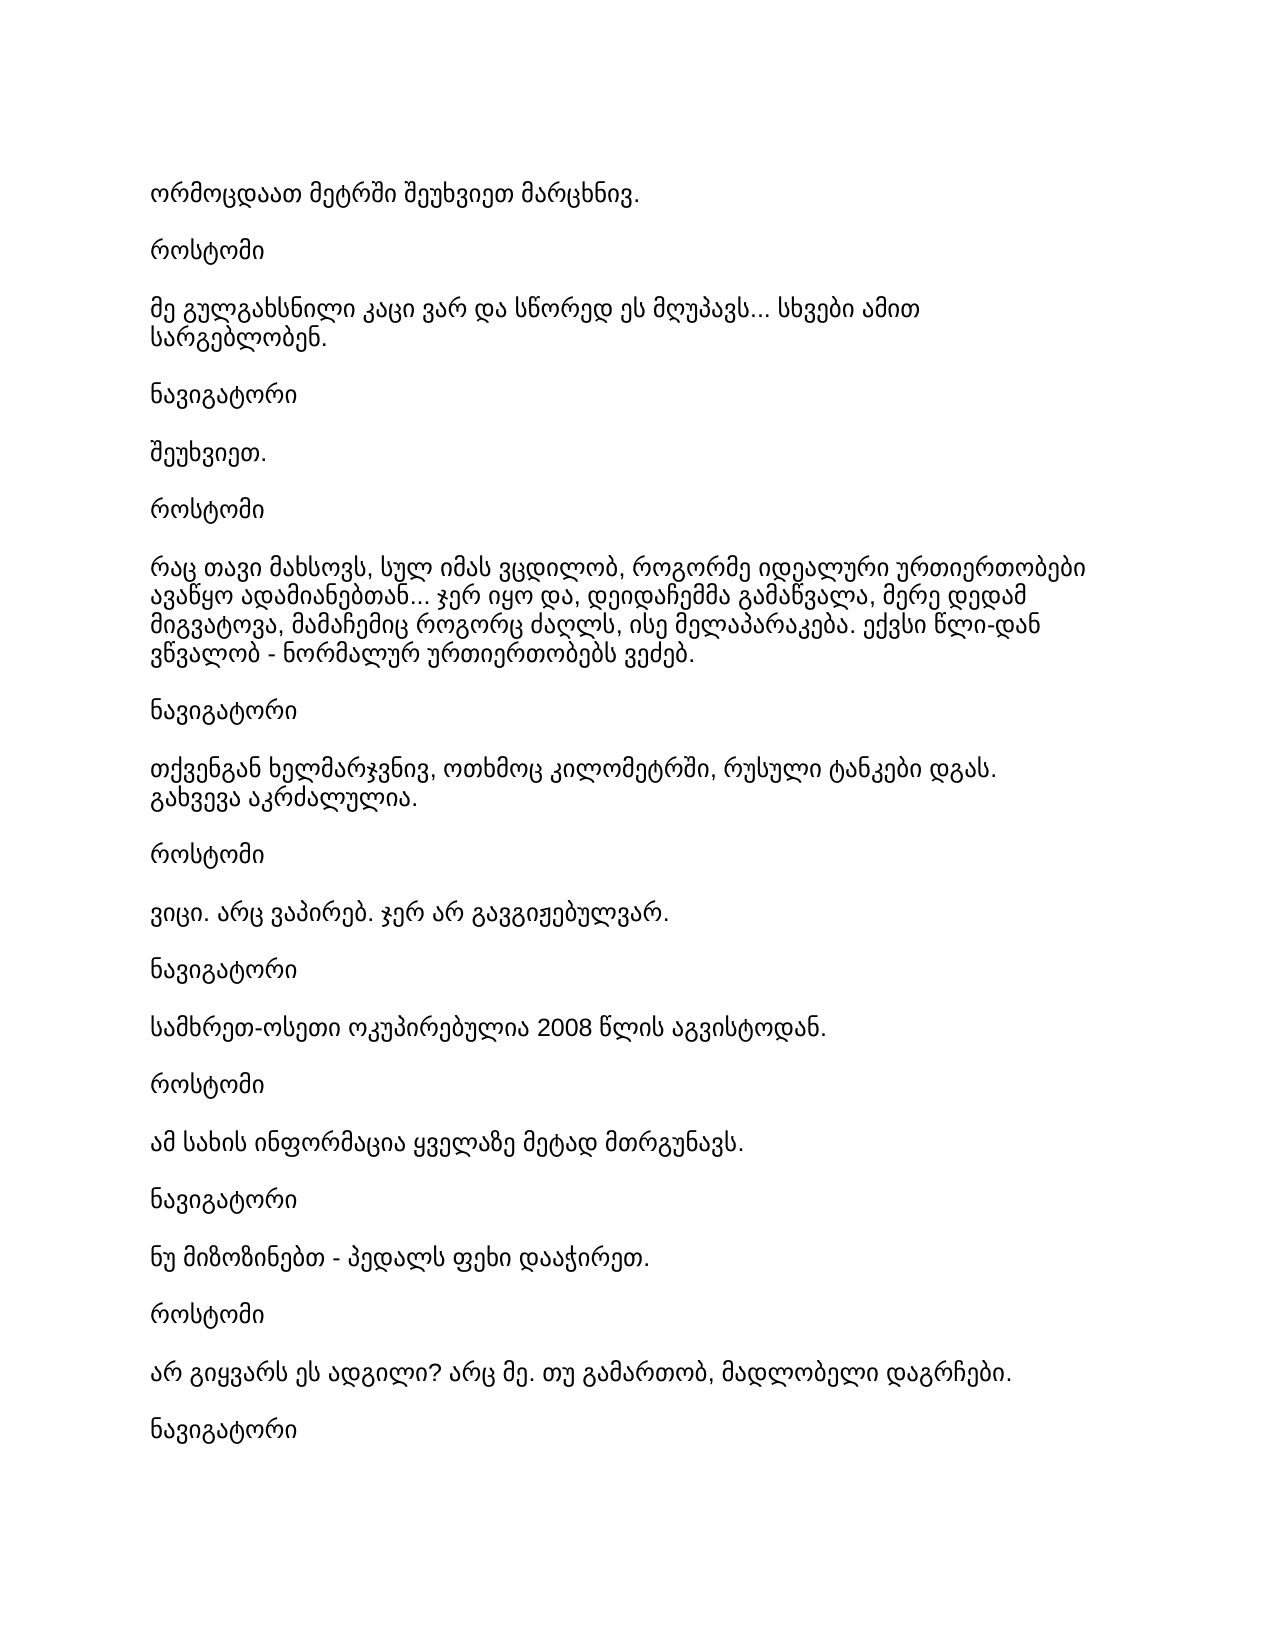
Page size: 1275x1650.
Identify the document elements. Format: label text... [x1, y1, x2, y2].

text თქვენგან ხელმარჯვნივ, ოთხმოც კილომეტრში, რუსული ტანკები დგას. გახვევა აკრძალულია. [150, 754, 1089, 811]
text როსტომი [150, 1300, 1089, 1329]
text როსტომი [150, 840, 1089, 869]
text სამხრეთ-ოსეთი ოკუპირებულია 2008 წლის აგვისტოდან. [150, 1012, 1089, 1041]
text ნავიგატორი [150, 696, 1089, 725]
text ამ სახის ინფორმაცია ყველაზე მეტად მთრგუნავს. [150, 1127, 1089, 1156]
text მე გულგახსნილი კაცი ვარ და სწორედ ეს მღუპავს... სხვები ამით სარგებლობენ. [150, 294, 1089, 351]
text ორმოცდაათ მეტრში შეუხვიეთ მარცხნივ. [150, 179, 1089, 207]
text ნავიგატორი [150, 380, 1089, 409]
text ნავიგატორი [150, 1415, 1089, 1444]
text როსტომი [150, 236, 1089, 265]
text ვიცი. არც ვაპირებ. ჯერ არ გავგიჟებულვარ. [150, 897, 1089, 926]
text როსტომი [150, 495, 1089, 524]
text რაც თავი მახსოვს, სულ იმას ვცდილობ, როგორმე იდეალური ურთიერთობები ავაწყო ადამიანებთან... ჯერ იყო და, დეიდაჩემმა გამაწვალა, მერე დედამ მიგვატოვა, მამაჩემიც როგორც ძაღლს, ისე მელაპარაკება. ექვსი წლი-დან ვწვალობ - ნორმალურ ურთიერთობებს ვეძებ. [150, 552, 1089, 667]
text შეუხვიეთ. [150, 437, 1089, 466]
text ნუ მიზოზინებთ - პედალს ფეხი დააჭირეთ. [150, 1242, 1089, 1271]
text არ გიყვარს ეს ადგილი? არც მე. თუ გამართობ, მადლობელი დაგრჩები. [150, 1357, 1089, 1386]
text ნავიგატორი [150, 955, 1089, 984]
text ნავიგატორი [150, 1185, 1089, 1214]
text როსტომი [150, 1070, 1089, 1099]
